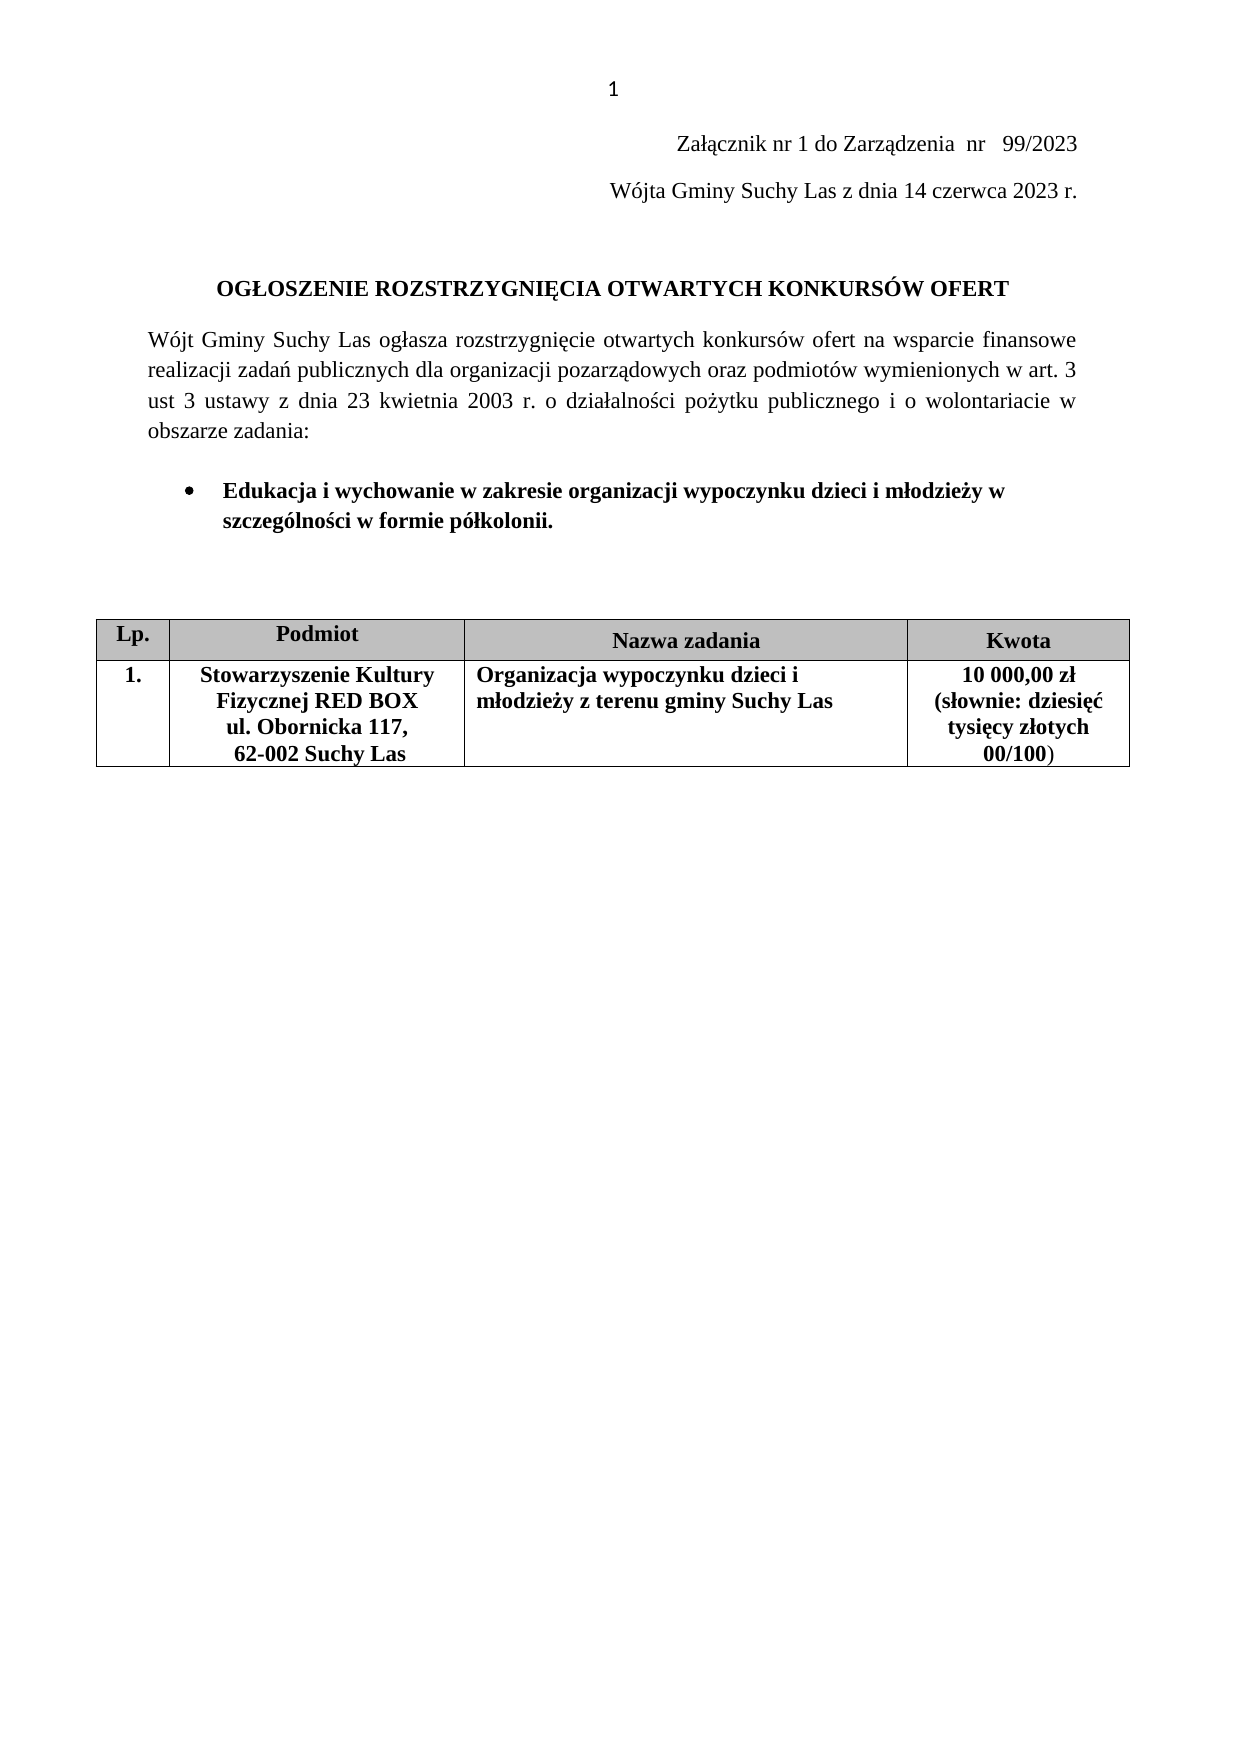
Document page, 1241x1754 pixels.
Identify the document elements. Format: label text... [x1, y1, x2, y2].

table_header Podmiot [170, 620, 464, 660]
text OGŁOSZENIE ROZSTRZYGNIĘCIA OTWARTYCH KONKURSÓW OFERT [148, 275, 1078, 302]
table_header Nazwa zadania [465, 620, 907, 660]
table_cell Organizacja wypoczynku dzieci i młodzieży z terenu gminy Suchy Las [465, 661, 907, 766]
table_header Kwota [908, 620, 1129, 660]
table_cell Stowarzyszenie Kultury Fizycznej RED BOX ul. Obornicka 117, 62-002 Suchy Las [170, 661, 464, 766]
text Wójt Gminy Suchy Las ogłasza rozstrzygnięcie otwartych konkursów ofert na wsparcie finansowe realizacji zadań publicznych dla organizacji pozarządowych oraz podmiotów wymienionych w art. 3 ust 3 ustawy z dnia 23 kwietnia 2003 r. o działalności pożytku publicznego i o wolontariacie w obszarze zadania: [148, 326, 1078, 443]
text Załącznik nr 1 do Zarządzenia nr 99/2023 [148, 130, 1078, 156]
table_header Lp. [97, 620, 169, 660]
table_cell 10 000,00 zł (słownie: dziesięć tysięcy złotych 00/100) [908, 661, 1129, 766]
list Edukacja i wychowanie w zakresie organizacji wypoczynku dzieci i młodzieży w szczególności w formie półkolonii. [185, 477, 1078, 534]
text Wójta Gminy Suchy Las z dnia 14 czerwca 2023 r. [148, 177, 1078, 203]
table_cell 1. [97, 661, 169, 766]
